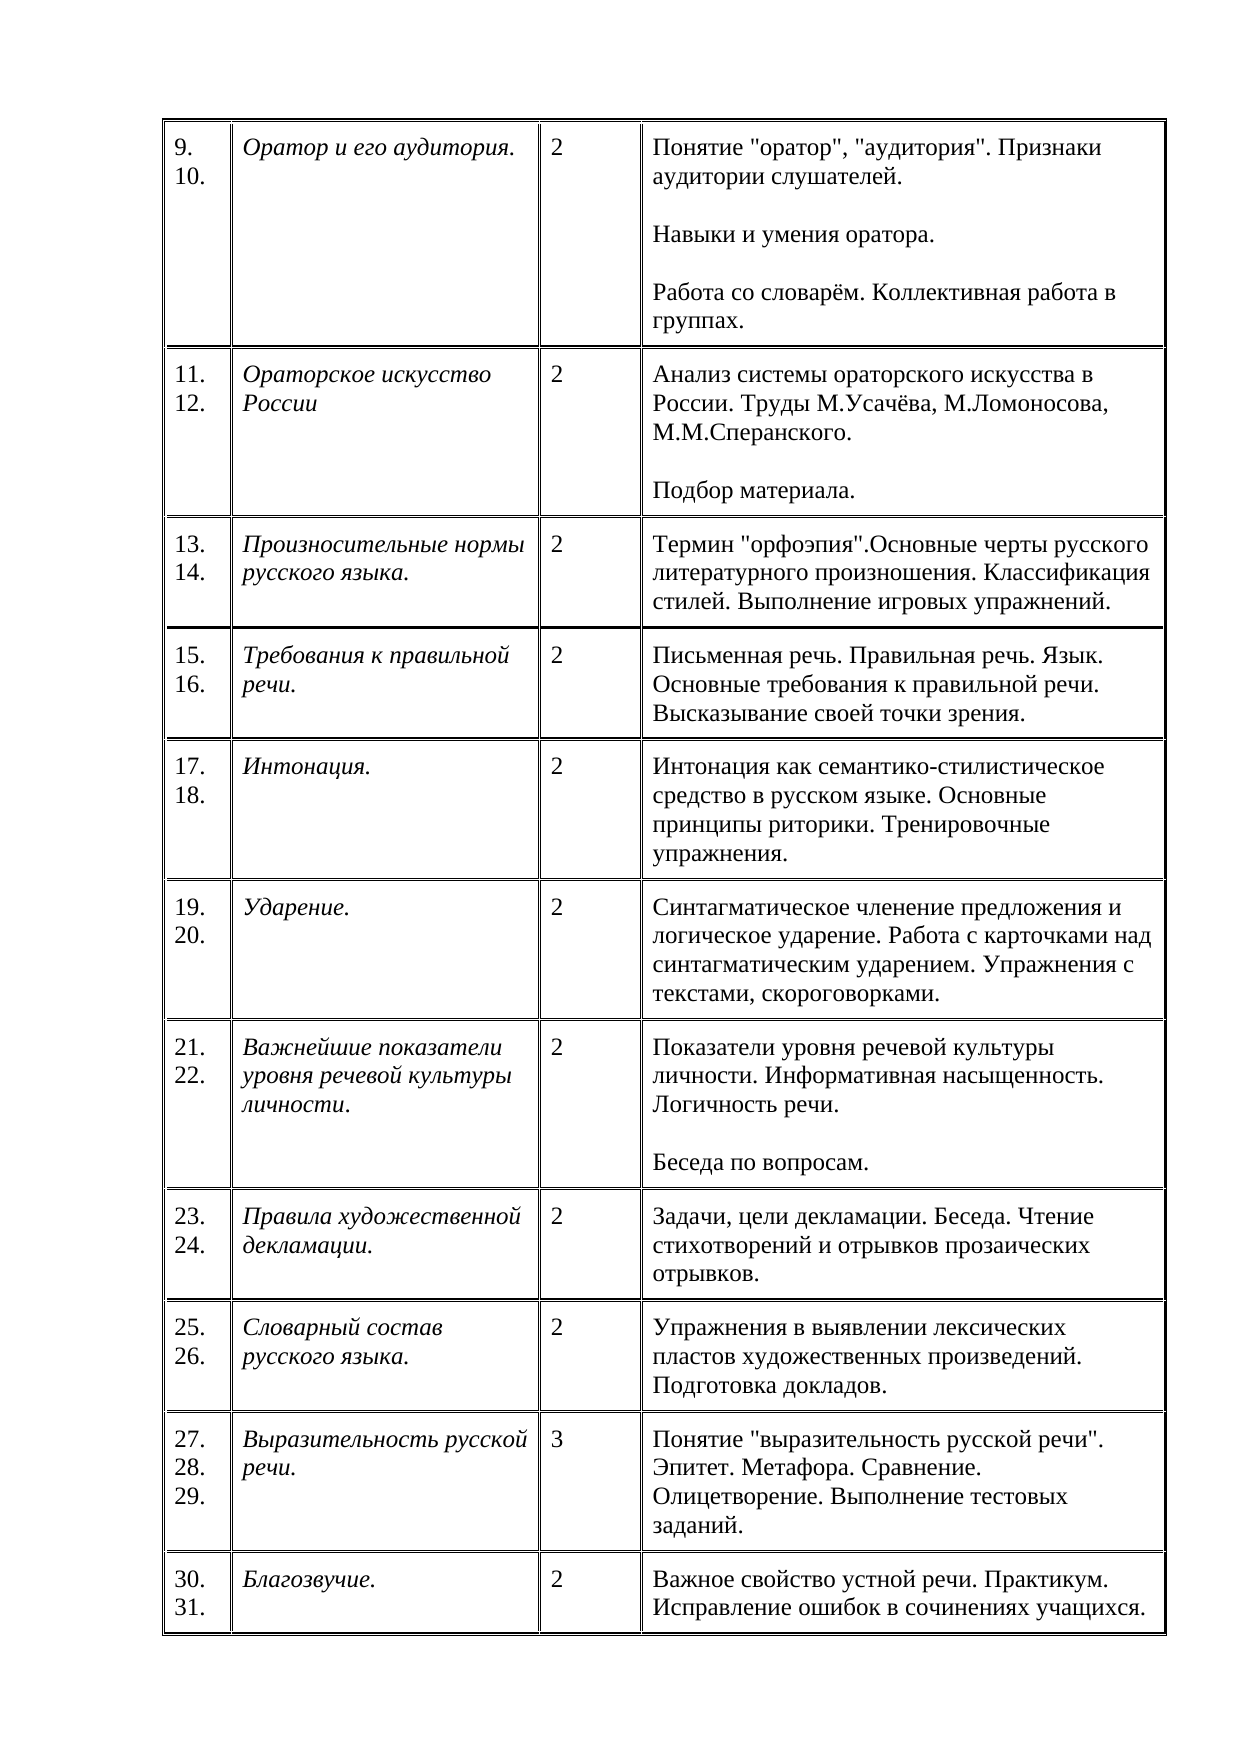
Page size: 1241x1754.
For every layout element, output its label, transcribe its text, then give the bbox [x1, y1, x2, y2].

table_cell Термин "орфоэпия".Основные черты русского литературного произношения. Классификация стилей. Выполнение игровых упражнений. [643, 515, 1165, 626]
table_cell Анализ системы ораторского искусства в России. Труды М.Усачёва, М.Ломоносова, М.М.Сперанского. Подбор материала. [643, 345, 1165, 514]
table_cell Задачи, цели декламации. Беседа. Чтение стихотворений и отрывков прозаических отрывков. [642, 1187, 1166, 1298]
table_cell 2 [541, 629, 640, 737]
table_cell 2 [541, 1302, 640, 1409]
table_cell 2 [541, 1021, 640, 1187]
table_cell Благозвучие. [232, 1553, 539, 1632]
table_cell Письменная речь. Правильная речь. Язык. Основные требования к правильной речи. Высказывание своей точки зрения. [643, 626, 1164, 737]
table_cell 11. 12. [165, 345, 230, 514]
table_cell 2 [541, 518, 640, 626]
table_cell Понятие "выразительность русской речи". Эпитет. Метафора. Сравнение. Олицетворение. Выполнение тестовых заданий. [643, 1410, 1165, 1549]
table_cell 3 [541, 1413, 640, 1549]
table_cell Произносительные нормы русского языка. [233, 518, 538, 626]
table_cell 17. 18. [165, 737, 230, 877]
table_cell 21. 22. [165, 1018, 230, 1187]
table_cell 23. 24. [163, 1187, 232, 1298]
table_cell Показатели уровня речевой культуры личности. Информативная насыщенность. Логичность речи. Беседа по вопросам. [643, 1018, 1165, 1187]
table_cell 9. 10. [165, 122, 232, 345]
table_cell 19. 20. [165, 878, 230, 1017]
table_cell 13. 14. [165, 515, 230, 626]
table_cell Важнейшие показатели уровня речевой культуры личности. [233, 1021, 538, 1187]
table_cell Требования к правильной речи. [233, 629, 538, 737]
table_cell 2 [540, 1553, 642, 1632]
table_cell 2 [540, 122, 642, 345]
table_cell 25. 26. [165, 1298, 230, 1409]
table_cell Ораторское искусство России [233, 349, 538, 514]
table_cell Правила художественной декламации. [233, 1190, 538, 1298]
table_cell Интонация. [233, 741, 538, 877]
table_cell Понятие "оратор", "аудитория". Признаки аудитории слушателей. Навыки и умения оратора. Работа со словарём. Коллективная работа в группах. [642, 122, 1164, 345]
table_cell 2 [541, 741, 640, 877]
table_cell Словарный состав русского языка. [233, 1302, 538, 1409]
table_cell Ударение. [233, 881, 538, 1017]
table_cell 27. 28. 29. [165, 1410, 230, 1549]
table_cell 2 [541, 349, 640, 514]
table_cell 2 [541, 1190, 640, 1298]
table_cell Выразительность русской речи. [233, 1413, 538, 1549]
table_cell Оратор и его аудитория. [232, 122, 539, 345]
table_cell 2 [541, 881, 640, 1017]
table_cell 15. 16. [165, 626, 230, 737]
table_cell Интонация как семантико-стилистическое средство в русском языке. Основные принципы риторики. Тренировочные упражнения. [643, 737, 1165, 877]
table_cell Упражнения в выявлении лексических пластов художественных произведений. Подготовка докладов. [643, 1298, 1165, 1409]
table_cell Синтагматическое членение предложения и логическое ударение. Работа с карточками над синтагматическим ударением. Упражнения с текстами, скороговорками. [643, 878, 1165, 1017]
table_cell Важное свойство устной речи. Практикум. Исправление ошибок в сочинениях учащихся. [642, 1550, 1165, 1632]
table_cell 30. 31. [165, 1550, 232, 1632]
